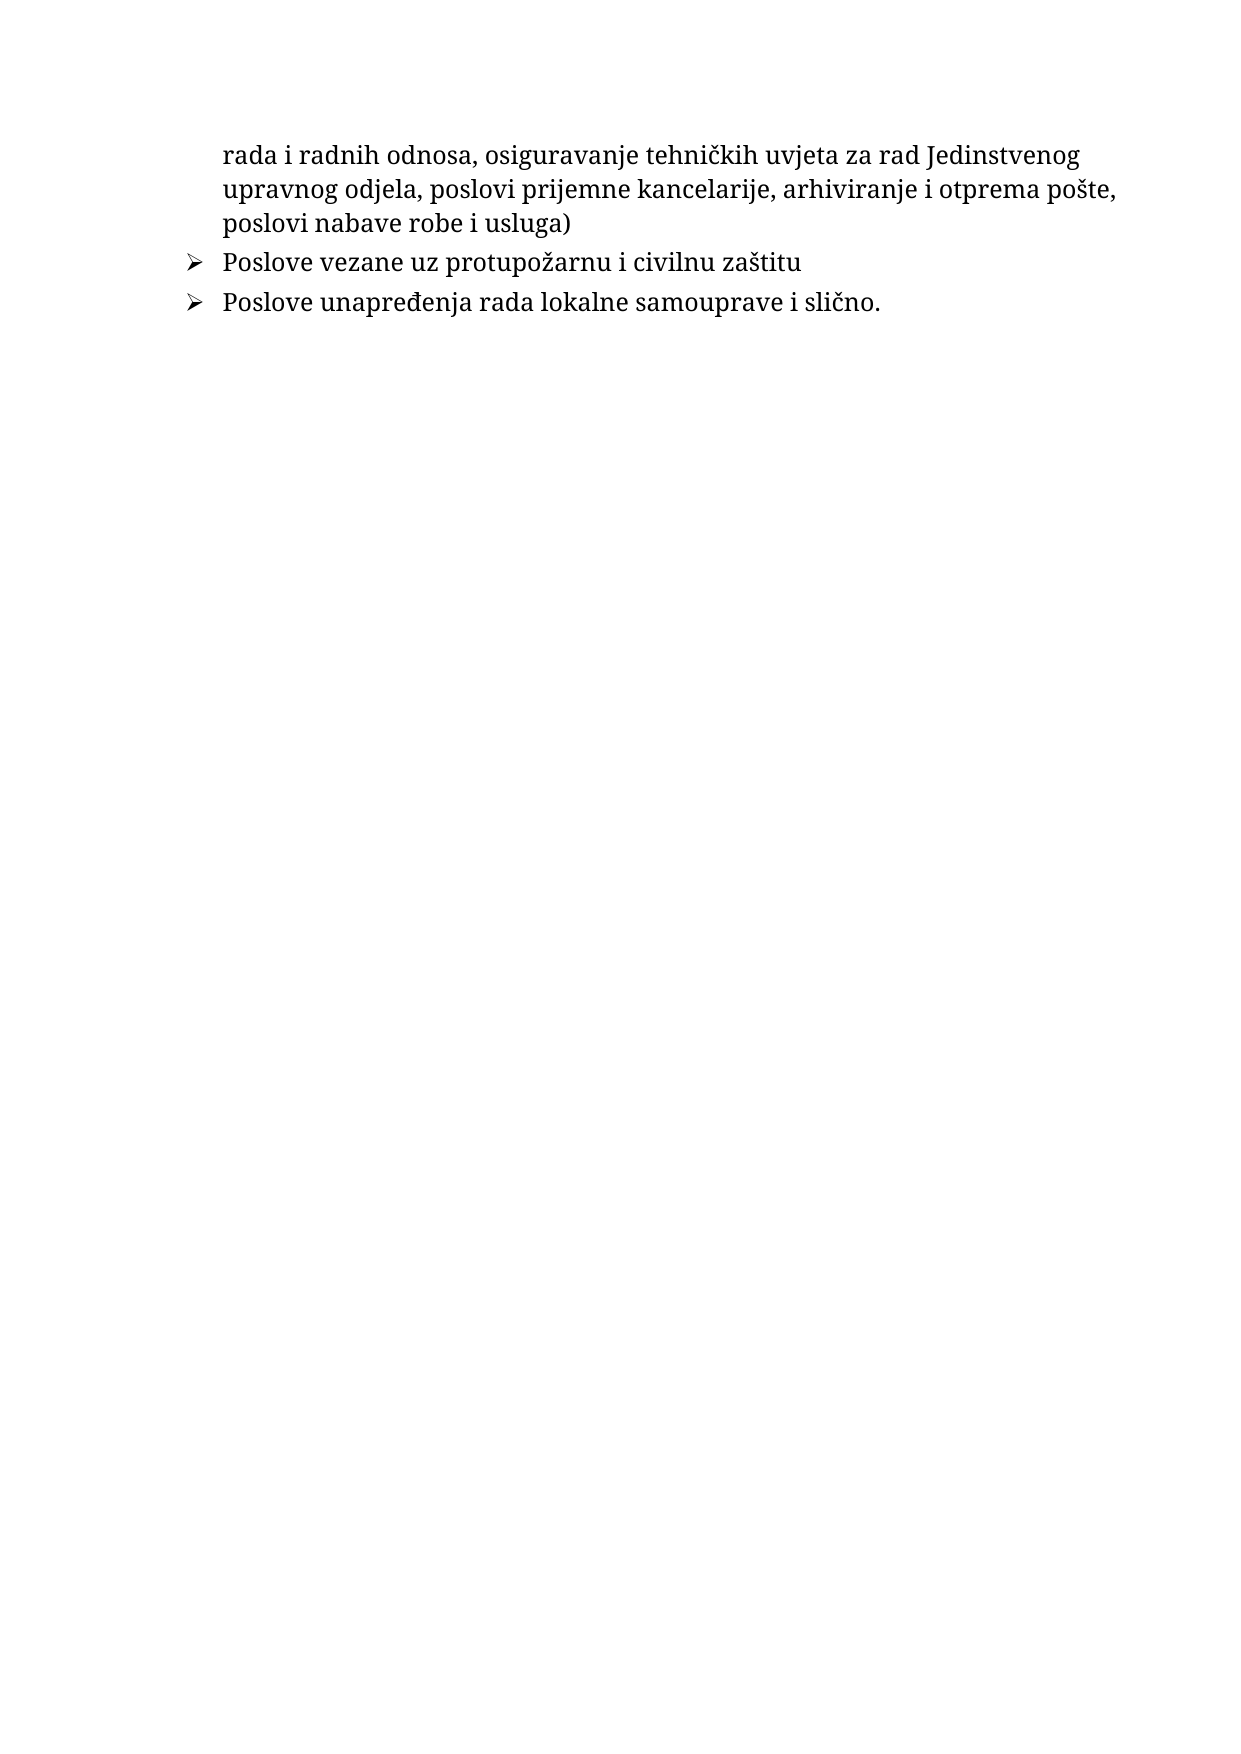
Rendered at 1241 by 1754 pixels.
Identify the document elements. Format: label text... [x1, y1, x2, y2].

list Poslove vezane uz protupožarnu i civilnu zaštitu [185, 245, 1163, 279]
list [185, 137, 1163, 240]
list Poslove unapređenja rada lokalne samouprave i slično. [185, 284, 1163, 319]
